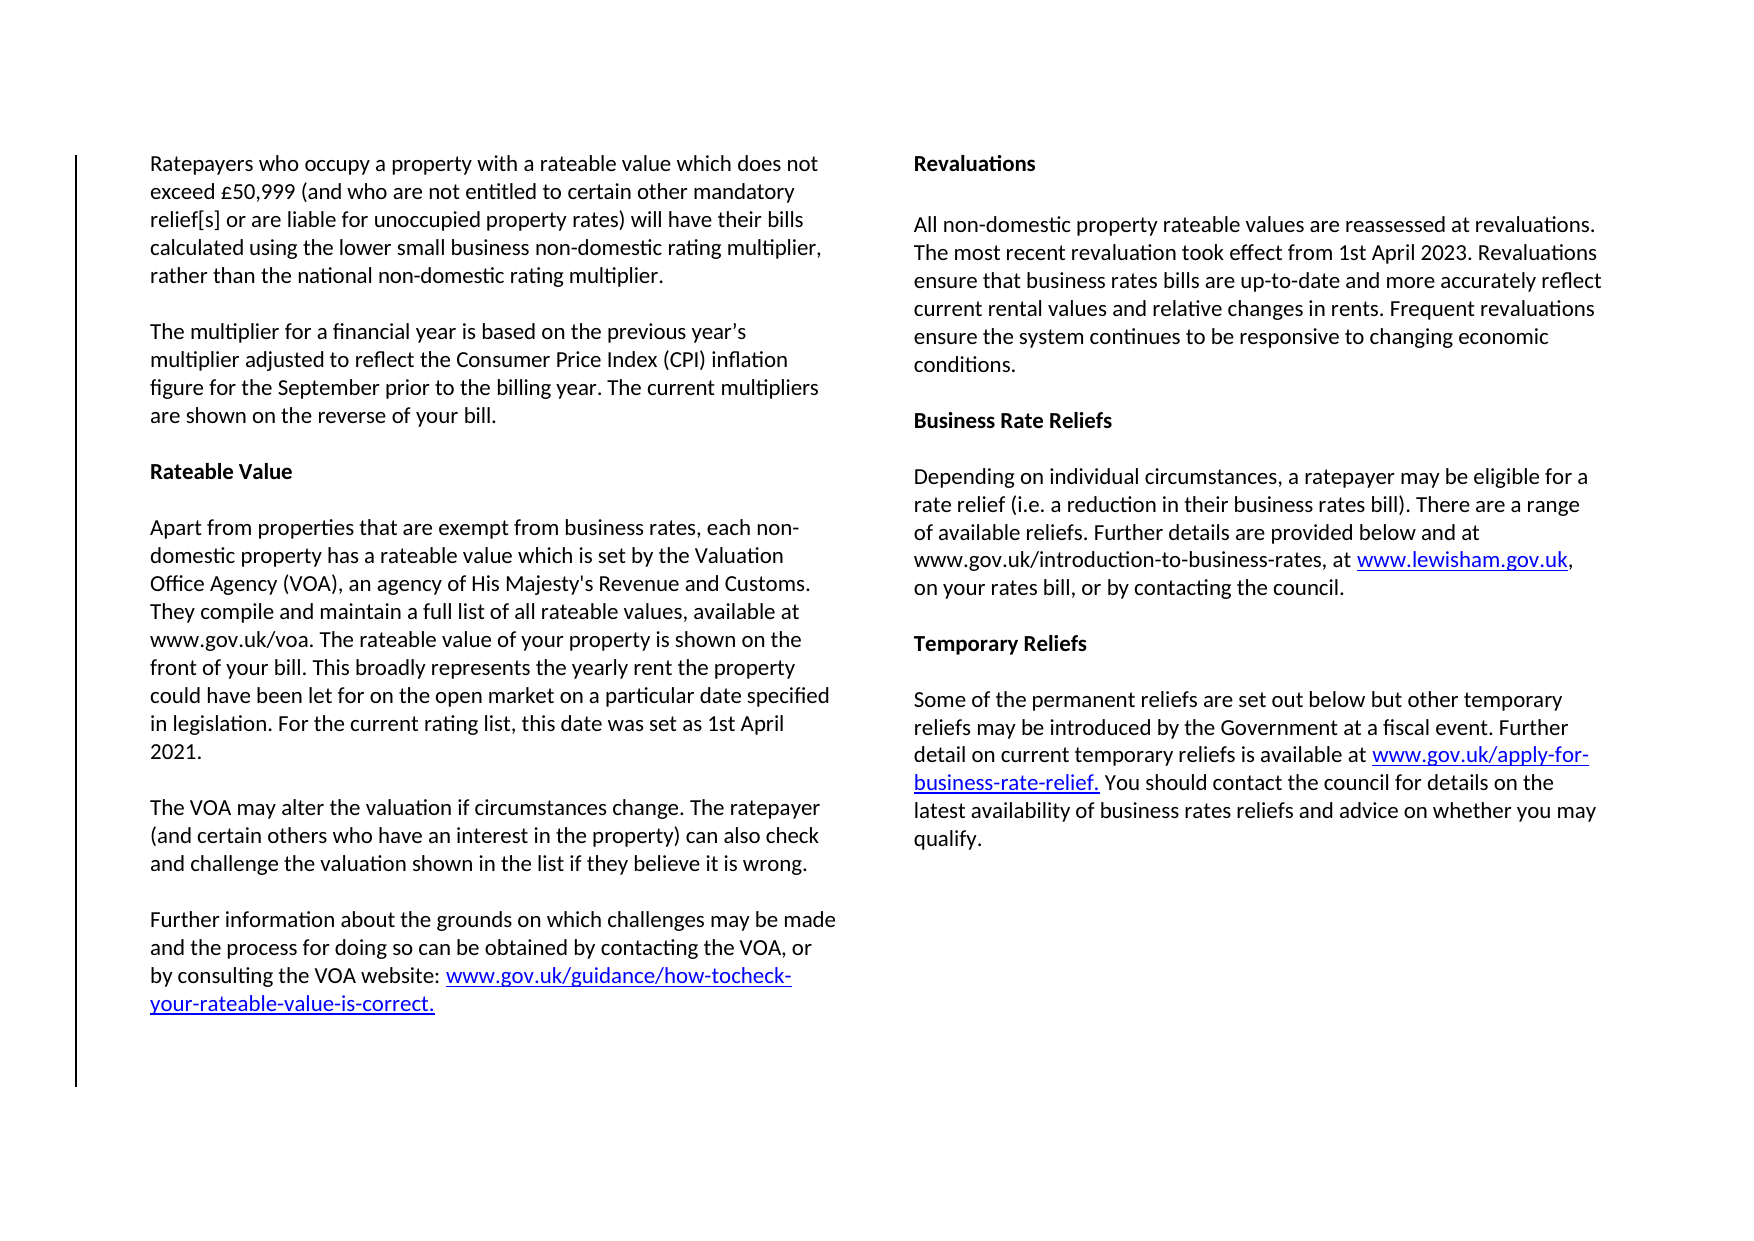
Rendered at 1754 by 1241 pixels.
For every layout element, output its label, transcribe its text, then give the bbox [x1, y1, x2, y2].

subtitle Rateable Value [150, 457, 837, 485]
text Temporary Reliefs [914, 629, 1599, 657]
text All non-domestic property rateable values are reassessed at revaluations. The most recent revaluation took effect from 1st April 2023. Revaluations ensure that business rates bills are up-to-date and more accurately reflect current rental values and relative changes in rents. Frequent revaluations ensure the system continues to be responsive to changing economic conditions. [914, 210, 1614, 378]
subtitle Further information about the grounds on which challenges may be made and the process for doing so can be obtained by contacting the VOA, or by consulting the VOA website: www.gov.uk/guidance/how-tocheck-your-rateable-value-is-correct. [150, 905, 837, 1017]
text Some of the permanent reliefs are set out below but other temporary reliefs may be introduced by the Government at a fiscal event. Further detail on current temporary reliefs is available at www.gov.uk/apply-for-business-rate-relief. You should contact the council for details on the latest availability of business rates reliefs and advice on whether you may qualify. [914, 685, 1599, 852]
subtitle Business Rate Reliefs [914, 406, 1614, 434]
text Ratepayers who occupy a property with a rateable value which does not exceed £50,999 (and who are not entitled to certain other mandatory relief[s] or are liable for unoccupied property rates) will have their bills calculated using the lower small business non-domestic rating multiplier, rather than the national non-domestic rating multiplier. [150, 149, 831, 289]
subtitle Apart from properties that are exempt from business rates, each non-domestic property has a rateable value which is set by the Valuation Office Agency (VOA), an agency of His Majesty's Revenue and Customs. They compile and maintain a full list of all rateable values, available at www.gov.uk/voa. The rateable value of your property is shown on the front of your bill. This broadly represents the yearly rent the property could have been let for on the open market on a particular date specified in legislation. For the current rating list, this date was set as 1st April 2021. [150, 513, 837, 765]
subtitle The VOA may alter the valuation if circumstances change. The ratepayer (and certain others who have an interest in the property) can also check and challenge the valuation shown in the list if they believe it is wrong. [150, 793, 837, 877]
subtitle Revaluations [841, 149, 1614, 177]
text Depending on individual circumstances, a ratepayer may be eligible for a rate relief (i.e. a reduction in their business rates bill). There are a range of available reliefs. Further details are provided below and at www.gov.uk/introduction-to-business-rates, at www.lewisham.gov.uk, on your rates bill, or by contacting the council. [914, 462, 1599, 601]
text The multiplier for a financial year is based on the previous year’s multiplier adjusted to reflect the Consumer Price Index (CPI) inflation figure for the September prior to the billing year. The current multipliers are shown on the reverse of your bill. [150, 317, 828, 429]
